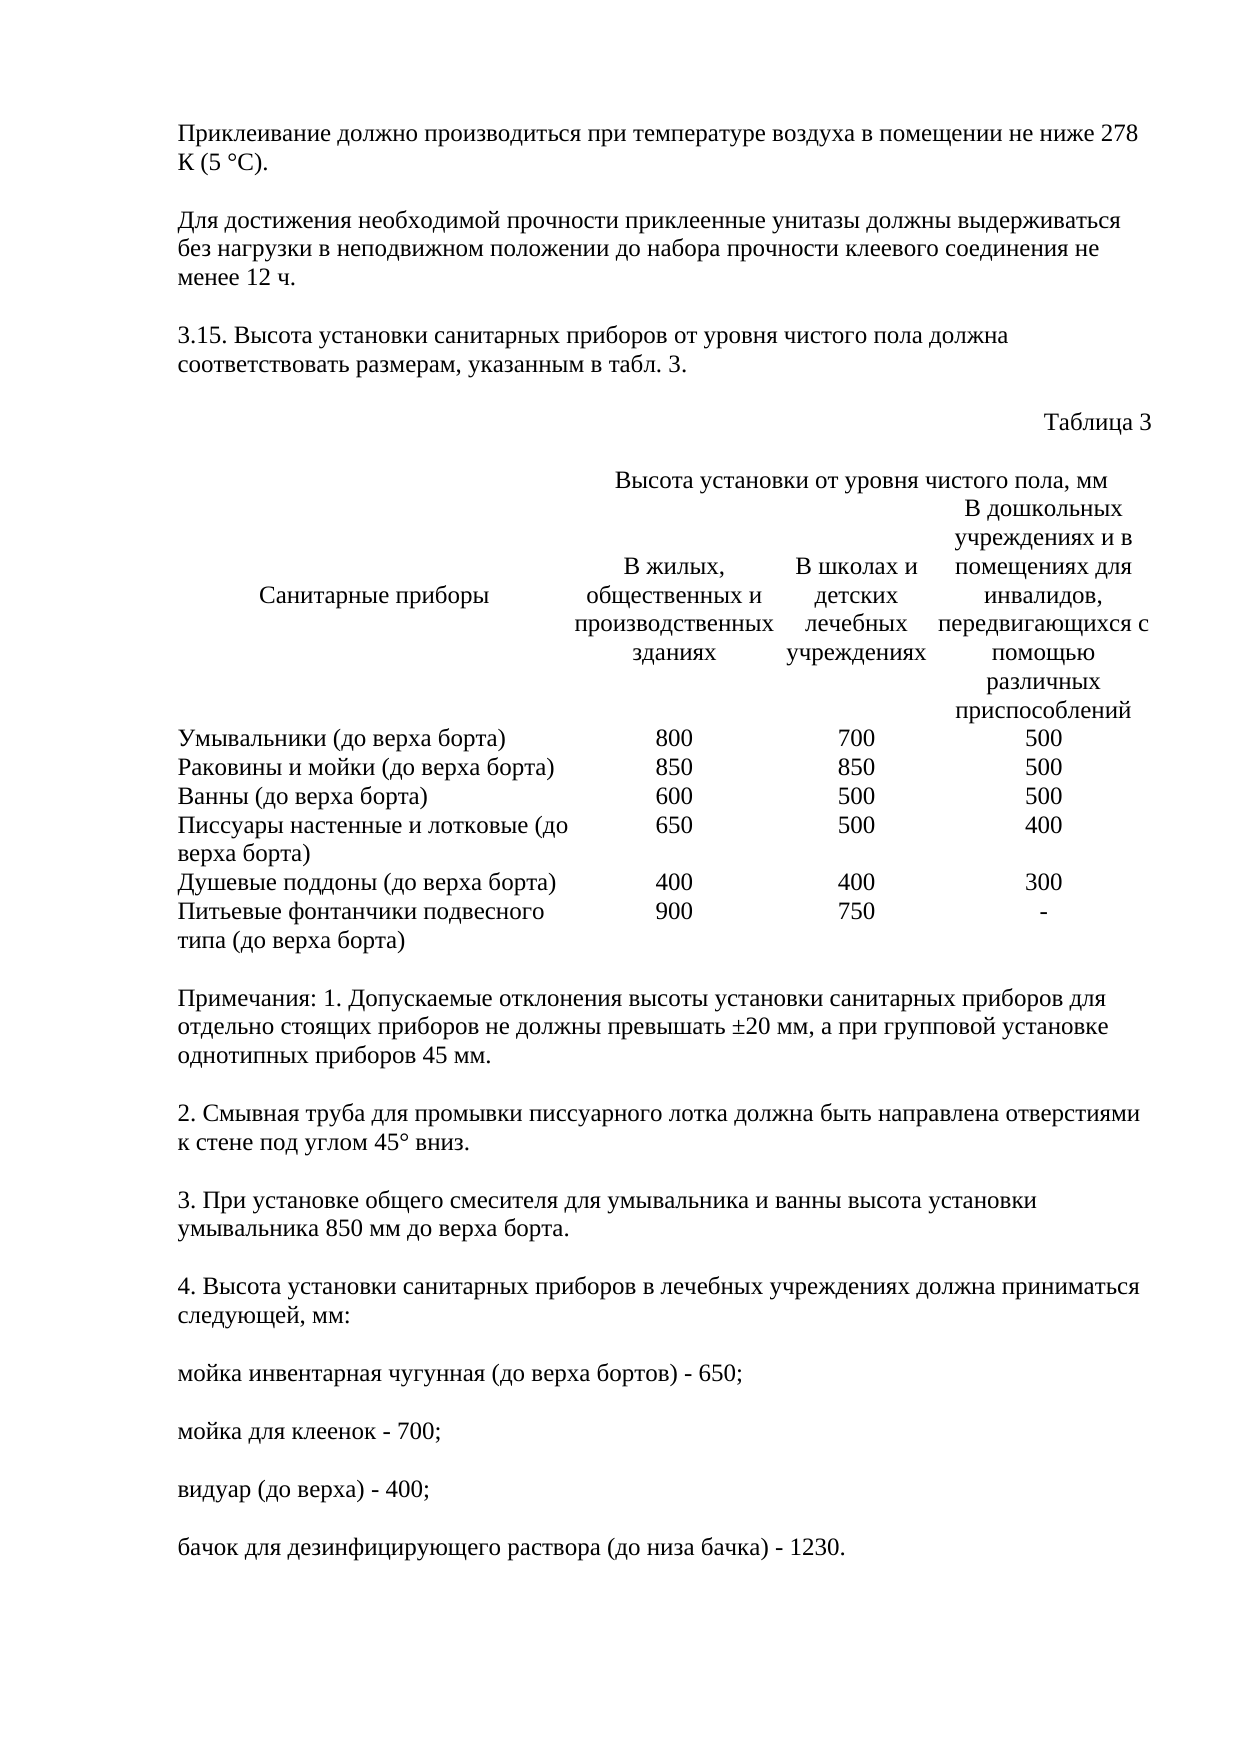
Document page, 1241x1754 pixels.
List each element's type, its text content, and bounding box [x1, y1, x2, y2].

text Для достижения необходимой прочности приклеенные унитазы должны выдерживаться без нагрузки в неподвижном положении до набора прочности клеевого соединения не менее 12 ч. [177, 205, 1152, 291]
table_header Санитарные приборы [177, 465, 571, 723]
table_cell 400 [935, 810, 1152, 867]
table_cell 900 [571, 896, 777, 953]
table_cell 400 [571, 867, 777, 896]
table_cell 500 [935, 752, 1152, 781]
text бачок для дезинфицирующего раствора (до низа бачка) - 1230. [177, 1532, 1152, 1561]
table_cell Умывальники (до верха борта) [177, 724, 571, 752]
table_cell 850 [571, 752, 777, 781]
table_cell 600 [571, 781, 777, 810]
table_cell 850 [778, 752, 935, 781]
table_cell 500 [935, 724, 1152, 752]
table_cell Писсуары настенные и лотковые (до верха борта) [177, 810, 571, 867]
table_cell В дошкольных учреждениях и в помещениях для инвалидов, передвигающихся с помощью различных приспособлений [935, 494, 1152, 723]
table_cell В жилых, общественных и производственных зданиях [571, 494, 777, 723]
table_cell В школах и детских лечебных учреждениях [778, 494, 935, 723]
table_cell 700 [778, 724, 935, 752]
text Примечания: 1. Допускаемые отклонения высоты установки санитарных приборов для отдельно стоящих приборов не должны превышать ±20 мм, а при групповой установке однотипных приборов 45 мм. [177, 983, 1152, 1069]
table_cell Питьевые фонтанчики подвесного типа (до верха борта) [177, 896, 571, 953]
table_cell Душевые поддоны (до верха борта) [177, 867, 571, 896]
table_cell 500 [935, 781, 1152, 810]
table_cell 500 [778, 810, 935, 867]
text мойка инвентарная чугунная (до верха бортов) - 650; [177, 1358, 1152, 1387]
table_cell 500 [778, 781, 935, 810]
table_cell 800 [571, 724, 777, 752]
text Таблица 3 [177, 407, 1152, 436]
text 4. Высота установки санитарных приборов в лечебных учреждениях должна приниматься следующей, мм: [177, 1271, 1152, 1329]
table_cell 400 [778, 867, 935, 896]
table_cell - [935, 896, 1152, 953]
table_cell 750 [778, 896, 935, 953]
text 3.15. Высота установки санитарных приборов от уровня чистого пола должна соответствовать размерам, указанным в табл. 3. [177, 320, 1152, 378]
table_cell 650 [571, 810, 777, 867]
text видуар (до верха) - 400; [177, 1474, 1152, 1503]
table_header Высота установки от уровня чистого пола, мм [571, 465, 1152, 493]
text Приклеивание должно производиться при температуре воздуха в помещении не ниже 278 К (5 °С). [177, 118, 1152, 176]
table_cell Ванны (до верха борта) [177, 781, 571, 810]
table_cell 300 [935, 867, 1152, 896]
text 2. Смывная труба для промывки писсуарного лотка должна быть направлена отверстиями к стене под углом 45° вниз. [177, 1098, 1152, 1156]
table_cell Раковины и мойки (до верха борта) [177, 752, 571, 781]
text мойка для клеенок - 700; [177, 1416, 1152, 1445]
text 3. При установке общего смесителя для умывальника и ванны высота установки умывальника 850 мм до верха борта. [177, 1185, 1152, 1242]
